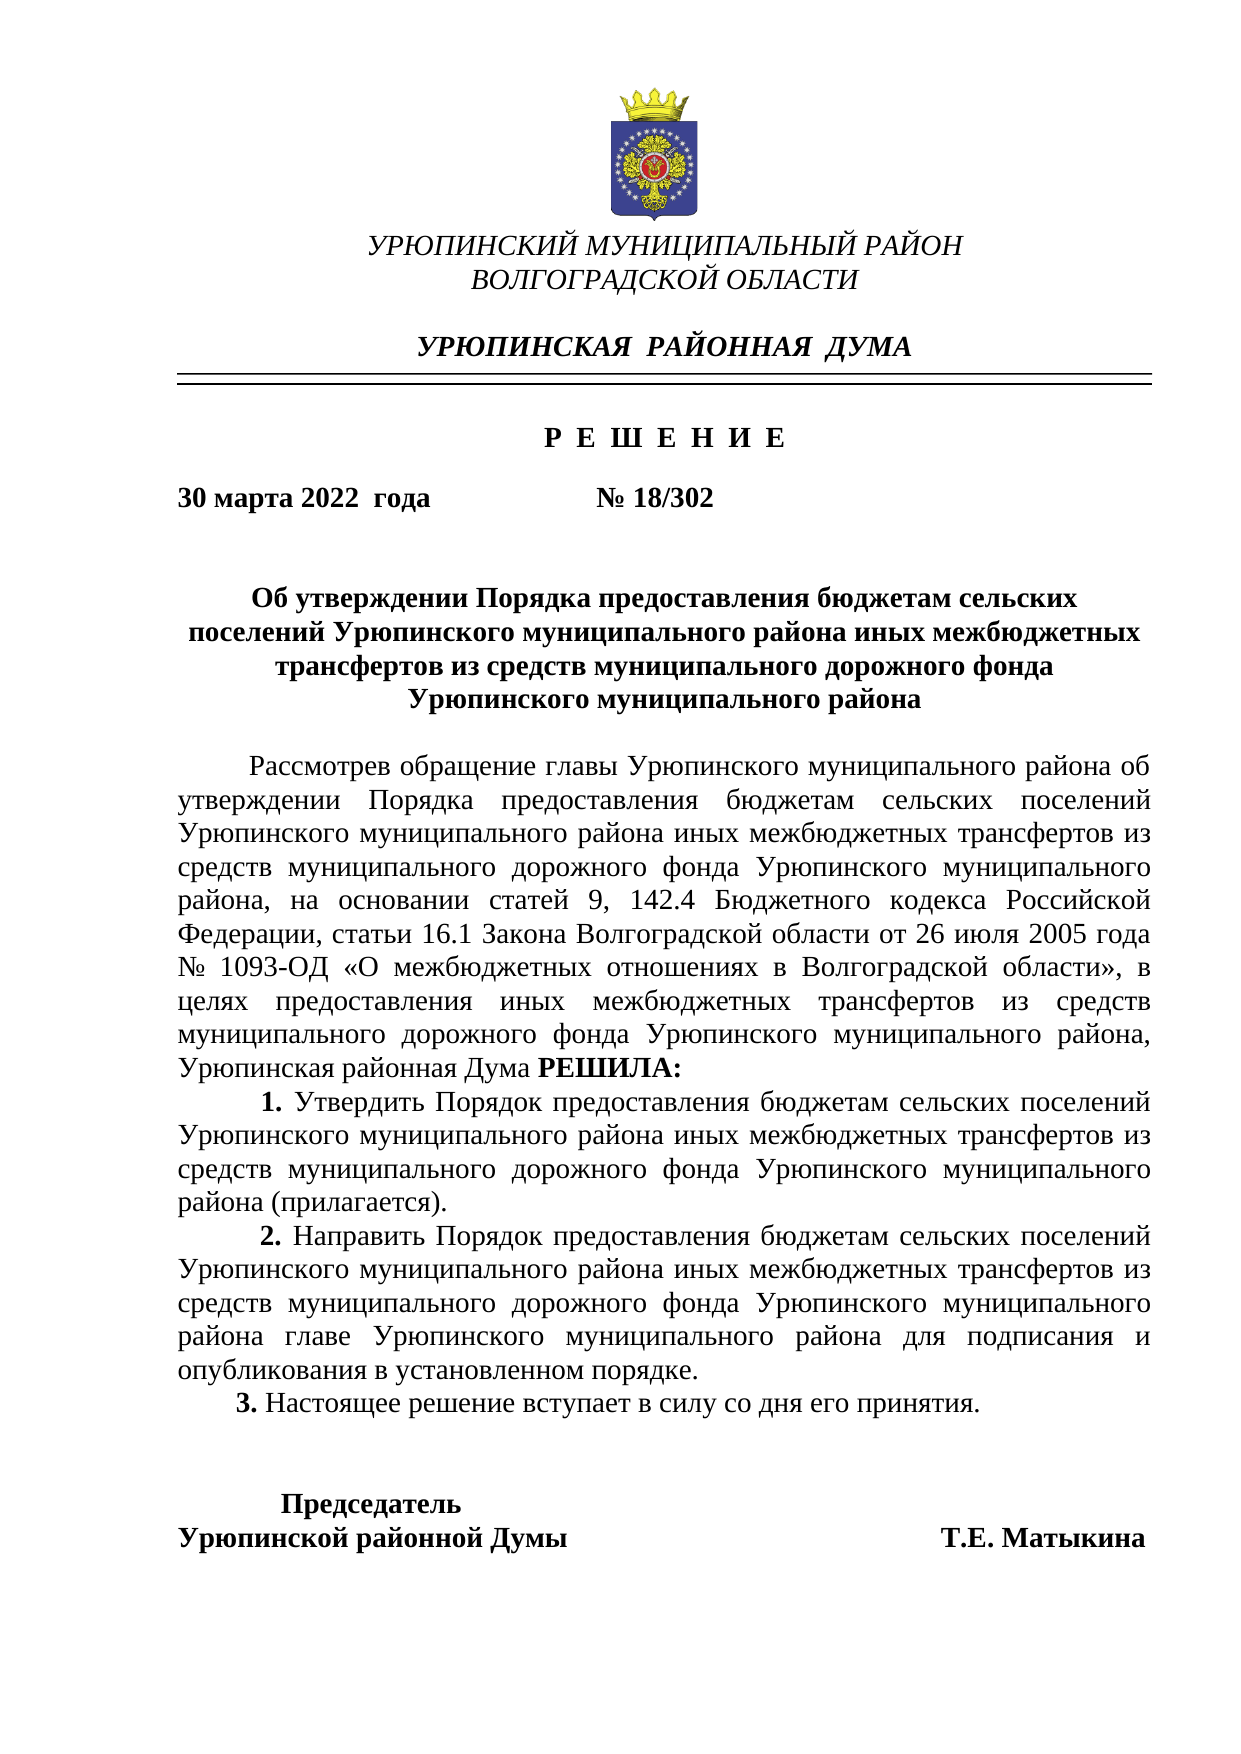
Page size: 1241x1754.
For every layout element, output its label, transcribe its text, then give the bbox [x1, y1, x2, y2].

text 30 марта 2022 года № 18/302 [177, 480, 1152, 513]
text 3. Настоящее решение вступает в силу со дня его принятия. [177, 1386, 1152, 1419]
text УРЮПИНСКАЯ РАЙОННАЯ ДУМА [177, 329, 1152, 362]
text Председатель [177, 1486, 1152, 1520]
subtitle Р Е Ш Е Н И Е [177, 420, 1152, 454]
text ВОЛГОГРАДСКОЙ ОБЛАСТИ [177, 262, 1152, 295]
picture [611, 87, 698, 221]
text Рассмотрев обращение главы Урюпинского муниципального района об утверждении Порядка предоставления бюджетам сельских поселений Урюпинского муниципального района иных межбюджетных трансфертов из средств муниципального дорожного фонда Урюпинского муниципального района, на основании статей 9, 142.4 Бюджетного кодекса Российской Федерации, статьи 16.1 Закона Волгоградской области от 26 июля 2005 года № 1093-ОД «О межбюджетных отношениях в Волгоградской области», в целях предоставления иных межбюджетных трансфертов из средств муниципального дорожного фонда Урюпинского муниципального района, Урюпинская районная Дума РЕШИЛА: [177, 748, 1152, 1084]
text 1. Утвердить Порядок предоставления бюджетам сельских поселений Урюпинского муниципального района иных межбюджетных трансфертов из средств муниципального дорожного фонда Урюпинского муниципального района (прилагается). [177, 1084, 1152, 1218]
text УРЮПИНСКИЙ МУНИЦИПАЛЬНЫЙ РАЙОН [177, 228, 1152, 262]
text трансфертов из средств муниципального дорожного фонда [177, 648, 1152, 681]
text Урюпинского муниципального района [177, 681, 1152, 715]
text поселений Урюпинского муниципального района иных межбюджетных [177, 614, 1152, 648]
text Урюпинской районной Думы Т.Е. Матыкина [177, 1520, 1152, 1587]
text 2. Направить Порядок предоставления бюджетам сельских поселений Урюпинского муниципального района иных межбюджетных трансфертов из средств муниципального дорожного фонда Урюпинского муниципального района главе Урюпинского муниципального района для подписания и опубликования в установленном порядке. [177, 1218, 1152, 1386]
text Об утверждении Порядка предоставления бюджетам сельских [177, 581, 1152, 614]
